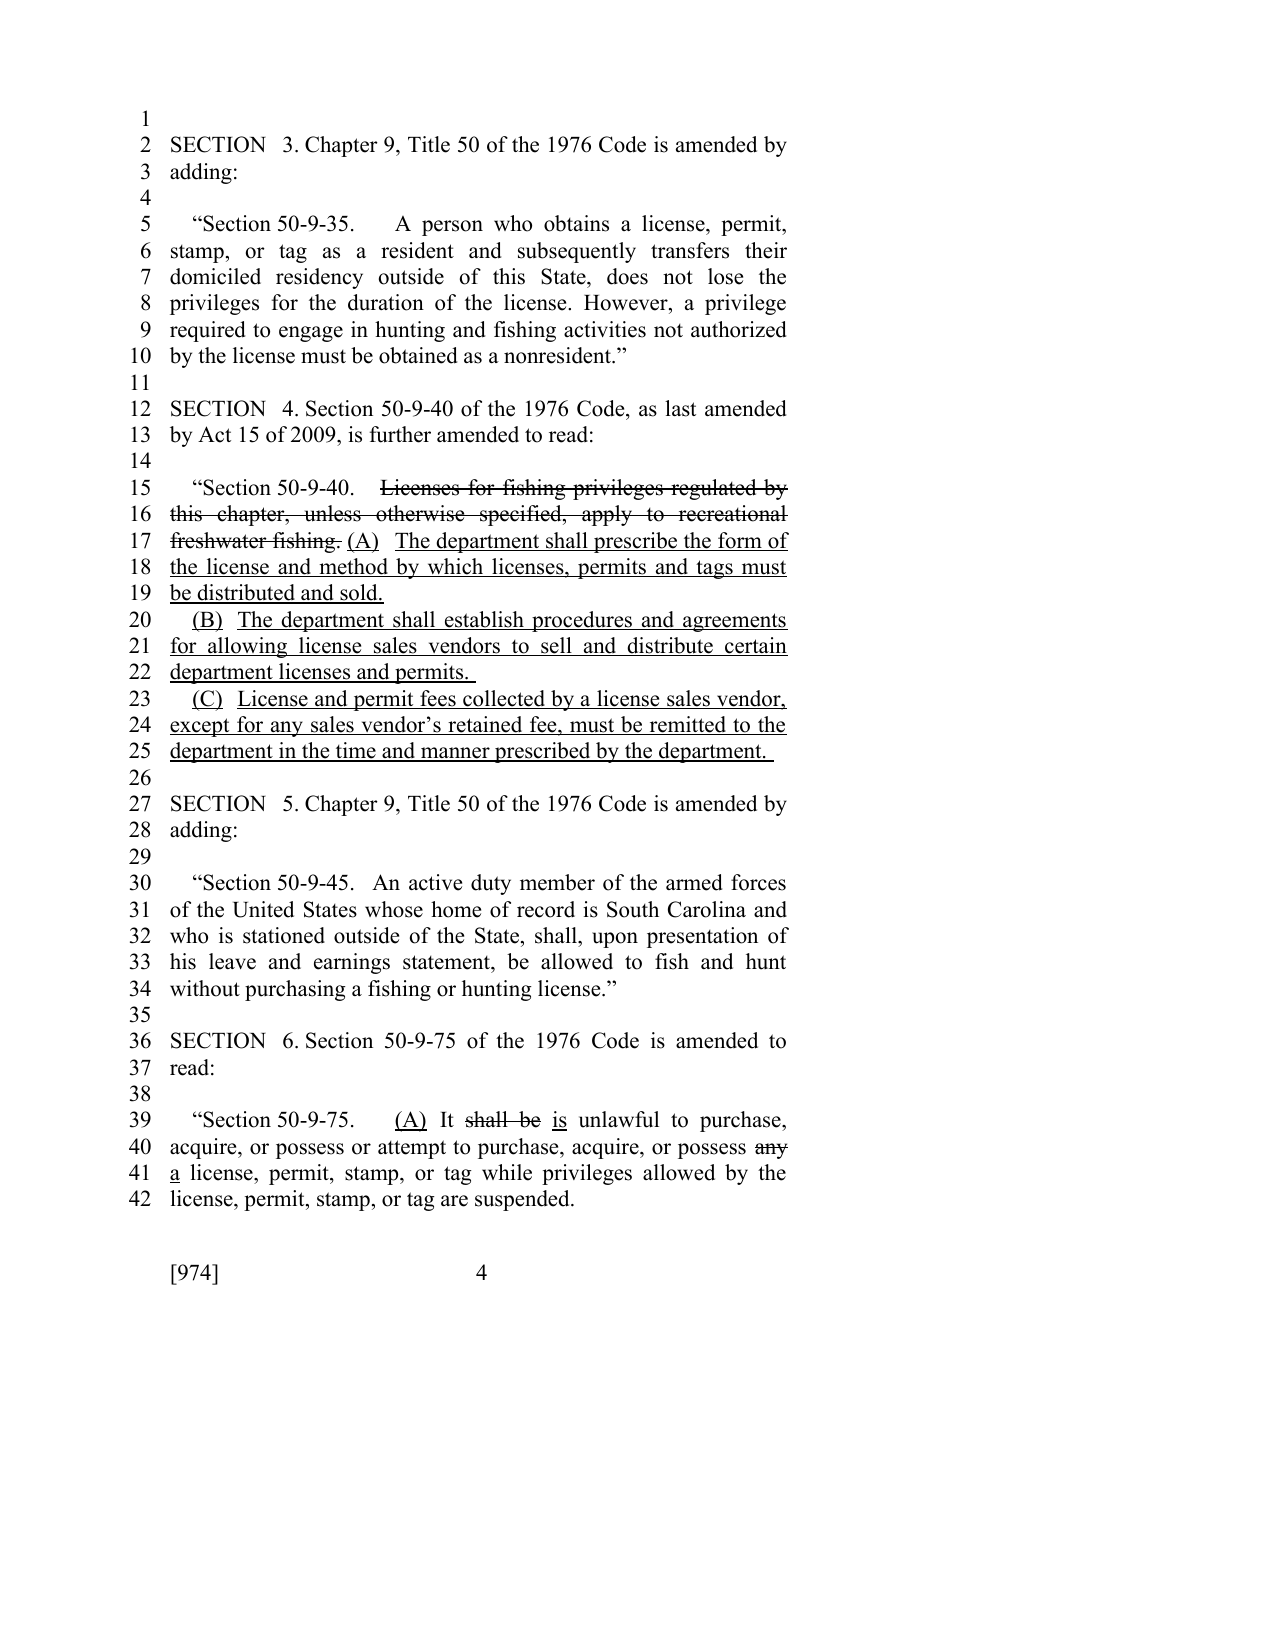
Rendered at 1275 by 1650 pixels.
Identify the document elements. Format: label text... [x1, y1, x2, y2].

text (B) The department shall establish procedures and agreements for allowing license sales vendors to sell and distribute certain department licenses and permits. [169, 606, 787, 655]
text “Section 50-9-40. Licenses for fishing privileges regulated by this chapter, unless otherwise specified, apply to recreational freshwater fishing. (A) The department shall prescribe the form of the license and method by which licenses, permits and tags must be distributed and sold. [169, 577, 787, 606]
text “Section 50-9-45. An active duty member of the armed forces of the United States whose home of record is South Carolina and who is stationed outside of the State, shall, upon presentation of his leave and earnings statement, be allowed to fish and hunt without purchasing a fishing or hunting license.” [169, 869, 787, 1001]
text “Section 50-9-35. A person who obtains a license, permit, stamp, or tag as a resident and subsequently transfers their domiciled residency outside of this State, does not lose the privileges for the duration of the license. However, a privilege required to engage in hunting and fishing activities not authorized by the license must be obtained as a nonresident.” [169, 210, 787, 368]
text “Section 50-9-40. Licenses for fishing privileges regulated by this chapter, unless otherwise specified, apply to recreational freshwater fishing. (A) The department shall prescribe the form of the license and method by which licenses, permits and tags must be distributed and sold. [169, 474, 787, 515]
text (C) License and permit fees collected by a license sales vendor, except for any sales vendor’s retained fee, must be remitted to the department in the time and manner prescribed by the department. [169, 735, 787, 764]
text (C) License and permit fees collected by a license sales vendor, except for any sales vendor’s retained fee, must be remitted to the department in the time and manner prescribed by the department. [169, 685, 787, 734]
text “Section 50-9-40. Licenses for fishing privileges regulated by this chapter, unless otherwise specified, apply to recreational freshwater fishing. (A) The department shall prescribe the form of the license and method by which licenses, permits and tags must be distributed and sold. [169, 516, 787, 576]
text (B) The department shall establish procedures and agreements for allowing license sales vendors to sell and distribute certain department licenses and permits. [169, 656, 787, 685]
text SECTION 4. Section 50-9-40 of the 1976 Code, as last amended by Act 15 of 2009, is further amended to read: [169, 395, 787, 448]
text SECTION 3. Chapter 9, Title 50 of the 1976 Code is amended by adding: [169, 131, 787, 184]
text “Section 50-9-75. (A) It shall be is unlawful to purchase, acquire, or possess or attempt to purchase, acquire, or possess any a license, permit, stamp, or tag while privileges allowed by the license, permit, stamp, or tag are suspended. [169, 1106, 787, 1212]
text SECTION 5. Chapter 9, Title 50 of the 1976 Code is amended by adding: [169, 790, 787, 843]
text SECTION 6. Section 50-9-75 of the 1976 Code is amended to read: [169, 1027, 787, 1080]
